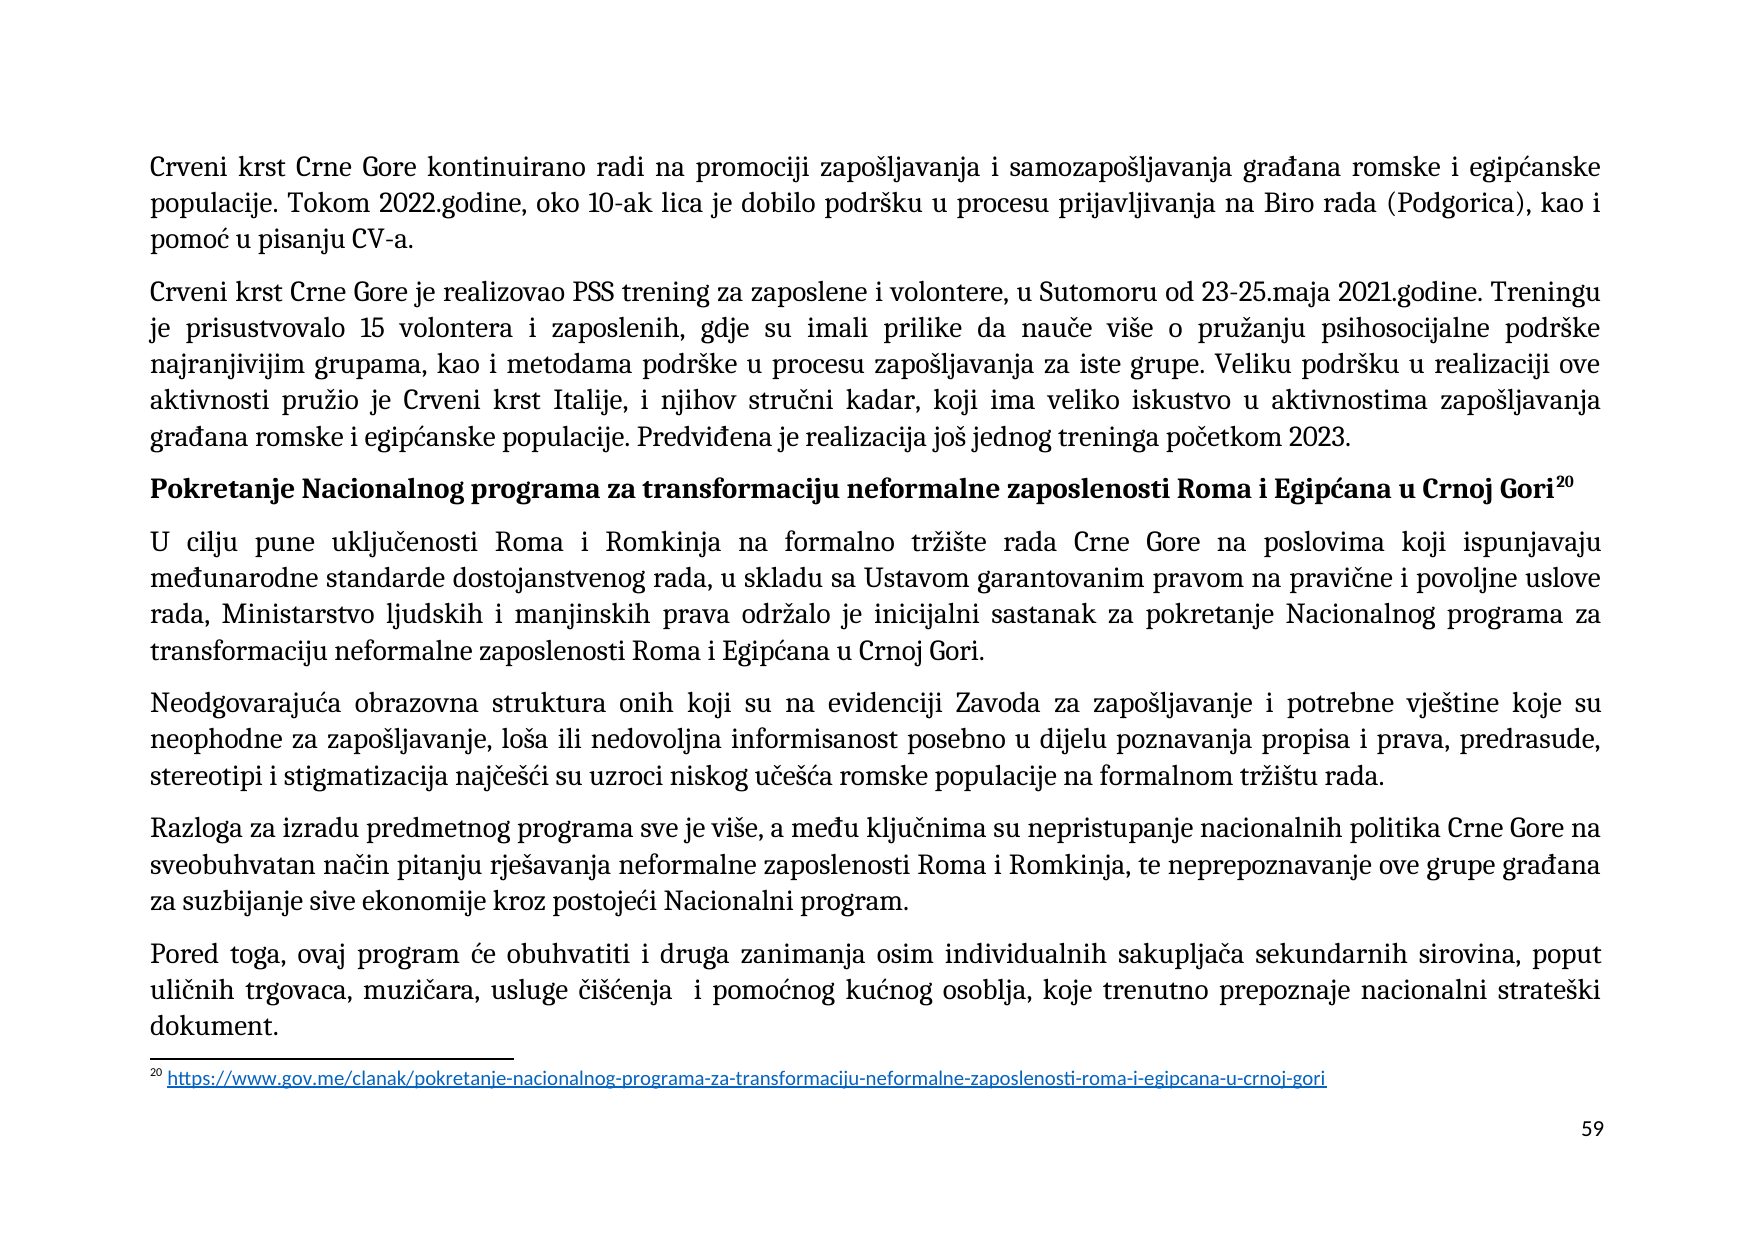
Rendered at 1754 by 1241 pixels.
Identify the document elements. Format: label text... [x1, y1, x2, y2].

text Pored toga, ovaj program će obuhvatiti i druga zanimanja osim individualnih sakupljača sekundarnih sirovina, poput uličnih trgovaca, muzičara, usluge čišćenja i pomoćnog kućnog osoblja, koje trenutno prepoznaje nacionalni strateški dokument. [150, 937, 1604, 1043]
text Crveni krst Crne Gore kontinuirano radi na promociji zapošljavanja i samozapošljavanja građana romske i egipćanske populacije. Tokom 2022.godine, oko 10-ak lica je dobilo podršku u procesu prijavljivanja na Biro rada (Podgorica), kao i pomoć u pisanju CV-a. [150, 150, 1604, 256]
text Razloga za izradu predmetnog programa sve je više, a među ključnima su nepristupanje nacionalnih politika Crne Gore na sveobuhvatan način pitanju rješavanja neformalne zaposlenosti Roma i Romkinja, te neprepoznavanje ove grupe građana za suzbijanje sive ekonomije kroz postojeći Nacionalni program. [150, 812, 1604, 917]
text Crveni krst Crne Gore je realizovao PSS trening za zaposlene i volontere, u Sutomoru od 23-25.maja 2021.godine. Treningu je prisustvovalo 15 volontera i zaposlenih, gdje su imali prilike da nauče više o pružanju psihosocijalne podrške najranjivijim grupama, kao i metodama podrške u procesu zapošljavanja za iste grupe. Veliku podršku u realizaciji ove aktivnosti pružio je Crveni krst Italije, i njihov stručni kadar, koji ima veliko iskustvo u aktivnostima zapošljavanja građana romske i egipćanske populacije. Predviđena je realizacija još jednog treninga početkom 2023. [150, 275, 1604, 453]
text Pokretanje Nacionalnog programa za transformaciju neformalne zaposlenosti Roma i Egipćana u Crnoj Gori [150, 472, 1604, 506]
text U cilju pune uključenosti Roma i Romkinja na formalno tržište rada Crne Gore na poslovima koji ispunjavaju međunarodne standarde dostojanstvenog rada, u skladu sa Ustavom garantovanim pravom na pravične i povoljne uslove rada, Ministarstvo ljudskih i manjinskih prava održalo je inicijalni sastanak za pokretanje Nacionalnog programa za transformaciju neformalne zaposlenosti Roma i Egipćana u Crnoj Gori. [150, 525, 1604, 667]
text Neodgovarajuća obrazovna struktura onih koji su na evidenciji Zavoda za zapošljavanje i potrebne vještine koje su neophodne za zapošljavanje, loša ili nedovoljna informisanost posebno u dijelu poznavanja propisa i prava, predrasude, stereotipi i stigmatizacija najčešći su uzroci niskog učešća romske populacije na formalnom tržištu rada. [150, 687, 1604, 792]
